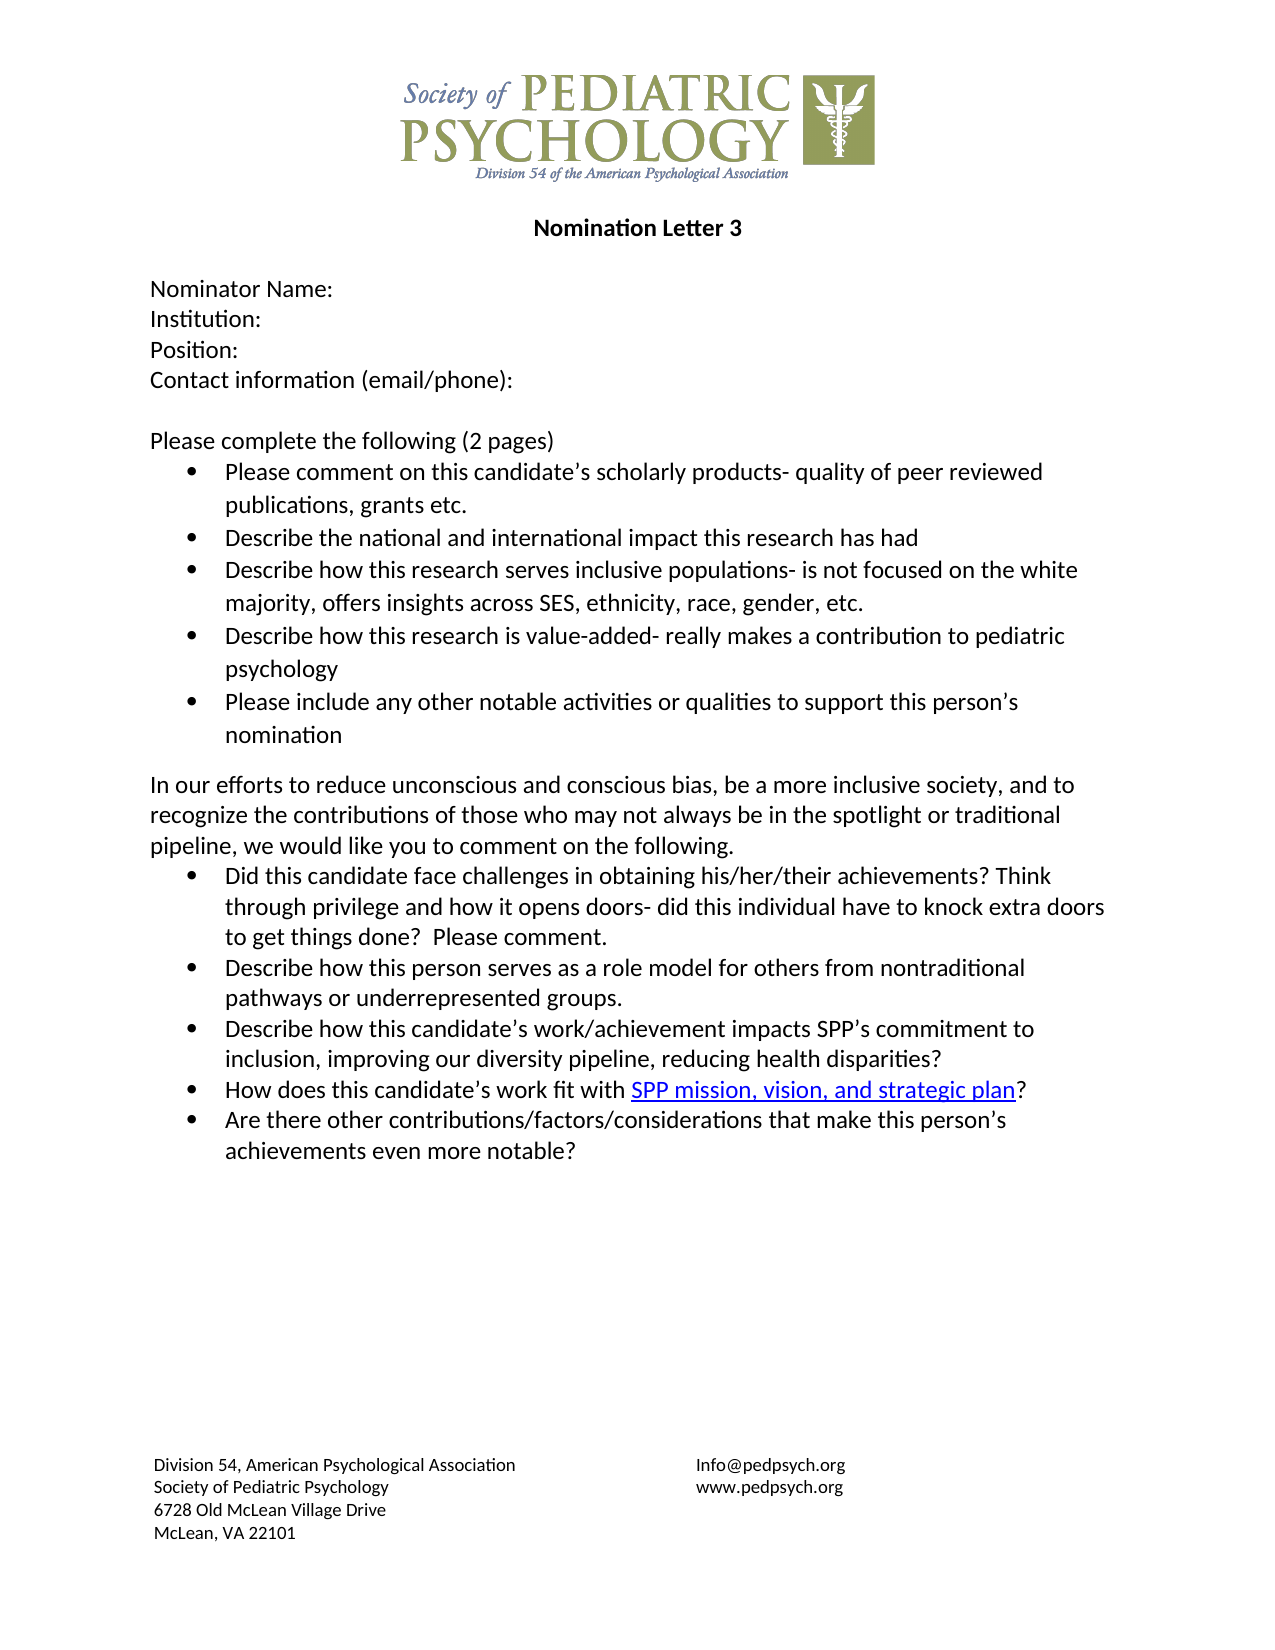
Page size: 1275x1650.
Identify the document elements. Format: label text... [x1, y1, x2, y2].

list Describe how this person serves as a role model for others from nontraditional pathways or underrepresented groups. [187, 952, 1125, 1013]
text Position: [150, 334, 1125, 364]
list How does this candidate’s work fit with SPP mission, vision, and strategic plan? [187, 1074, 1125, 1104]
list Please include any other notable activities or qualities to support this person’s nomination [187, 686, 1125, 750]
list Are there other contributions/factors/considerations that make this person’s achievements even more notable? [187, 1104, 1125, 1166]
text Contact information (email/phone): [150, 364, 1125, 395]
list Describe how this research serves inclusive populations- is not focused on the white majority, offers insights across SES, ethnicity, race, gender, etc. [187, 555, 1125, 618]
picture [400, 75, 875, 182]
list Please comment on this candidate’s scholarly products- quality of peer reviewed publications, grants etc. [187, 456, 1125, 519]
list Describe how this research is value-added- really makes a contribution to pediatric psychology [187, 621, 1125, 684]
text Institution: [150, 303, 1125, 334]
text Nominator Name: [150, 273, 1125, 303]
text Nomination Letter 3 [150, 181, 1125, 242]
list Describe how this candidate’s work/achievement impacts SPP’s commitment to inclusion, improving our diversity pipeline, reducing health disparities? [187, 1013, 1125, 1074]
list Did this candidate face challenges in obtaining his/her/their achievements? Think through privilege and how it opens doors- did this individual have to knock extra doors to get things done? Please comment. [187, 860, 1125, 952]
text In our efforts to reduce unconscious and conscious bias, be a more inclusive society, and to recognize the contributions of those who may not always be in the spotlight or traditional pipeline, we would like you to comment on the following. [150, 769, 1125, 860]
text Please complete the following (2 pages) [150, 425, 1125, 456]
list Describe the national and international impact this research has had [187, 522, 1125, 552]
